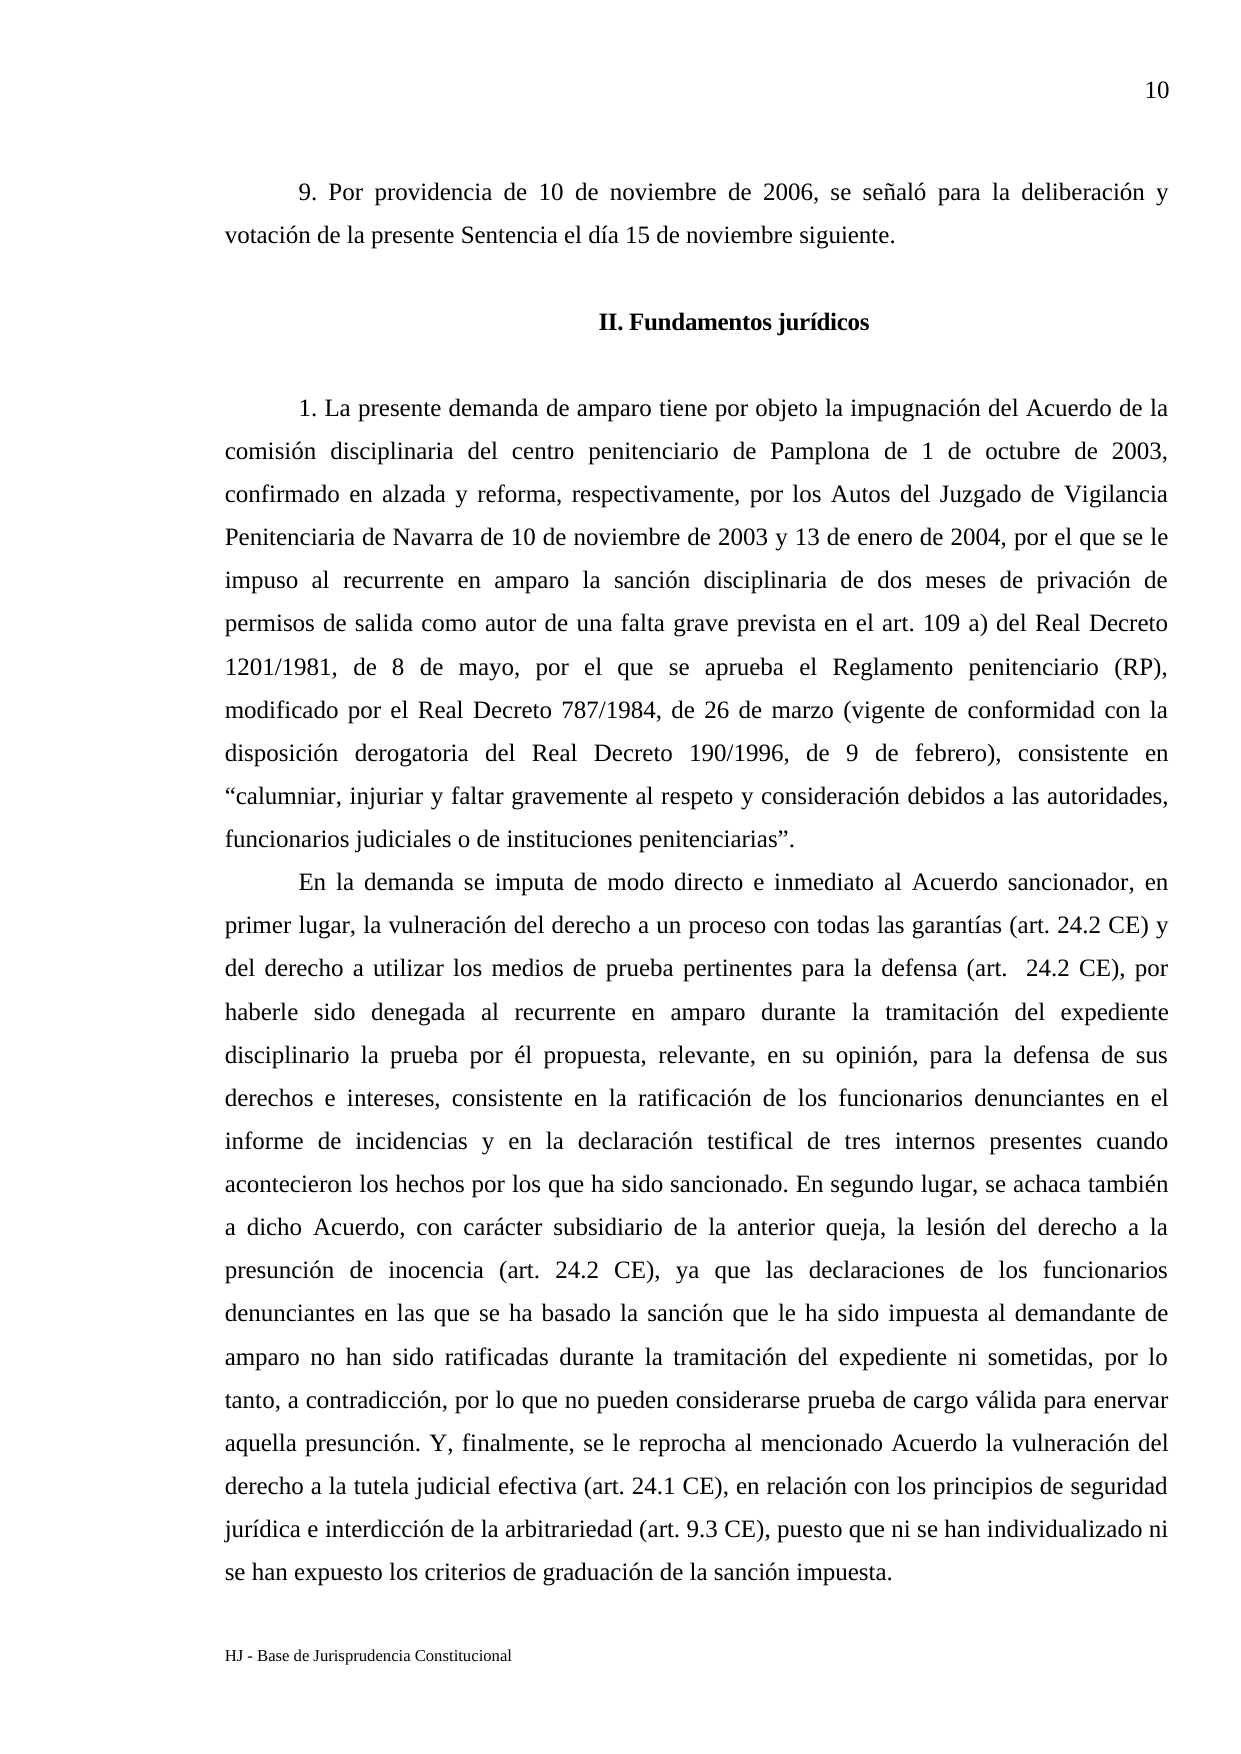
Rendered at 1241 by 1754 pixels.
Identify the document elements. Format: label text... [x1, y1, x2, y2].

text 1. La presente demanda de amparo tiene por objeto la impugnación del Acuerdo de la comisión disciplinaria del centro penitenciario de Pamplona de 1 de octubre de 2003, confirmado en alzada y reforma, respectivamente, por los Autos del Juzgado de Vigilancia Penitenciaria de Navarra de 10 de noviembre de 2003 y 13 de enero de 2004, por el que se le impuso al recurrente en amparo la sanción disciplinaria de dos meses de privación de permisos de salida como autor de una falta grave prevista en el art. 109 a) del Real Decreto 1201/1981, de 8 de mayo, por el que se aprueba el Reglamento penitenciario (RP), modificado por el Real Decreto 787/1984, de 26 de marzo (vigente de conformidad con la disposición derogatoria del Real Decreto 190/1996, de 9 de febrero), consistente en “calumniar, injuriar y faltar gravemente al respeto y consideración debidos a las autoridades, funcionarios judiciales o de instituciones penitenciarias”. [224, 393, 1169, 853]
subtitle II. Fundamentos jurídicos [224, 307, 1169, 335]
text 9. Por providencia de 10 de noviembre de 2006, se señaló para la deliberación y votación de la presente Sentencia el día 15 de noviembre siguiente. [224, 177, 1169, 249]
text En la demanda se imputa de modo directo e inmediato al Acuerdo sancionador, en primer lugar, la vulneración del derecho a un proceso con todas las garantías (art. 24.2 CE) y del derecho a utilizar los medios de prueba pertinentes para la defensa (art. 24.2 CE), por haberle sido denegada al recurrente en amparo durante la tramitación del expediente disciplinario la prueba por él propuesta, relevante, en su opinión, para la defensa de sus derechos e intereses, consistente en la ratificación de los funcionarios denunciantes en el informe de incidencias y en la declaración testifical de tres internos presentes cuando acontecieron los hechos por los que ha sido sancionado. En segundo lugar, se achaca también a dicho Acuerdo, con carácter subsidiario de la anterior queja, la lesión del derecho a la presunción de inocencia (art. 24.2 CE), ya que las declaraciones de los funcionarios denunciantes en las que se ha basado la sanción que le ha sido impuesta al demandante de amparo no han sido ratificadas durante la tramitación del expediente ni sometidas, por lo tanto, a contradicción, por lo que no pueden considerarse prueba de cargo válida para enervar aquella presunción. Y, finalmente, se le reprocha al mencionado Acuerdo la vulneración del derecho a la tutela judicial efectiva (art. 24.1 CE), en relación con los principios de seguridad jurídica e interdicción de la arbitrariedad (art. 9.3 CE), puesto que ni se han individualizado ni se han expuesto los criterios de graduación de la sanción impuesta. [224, 867, 1169, 1586]
